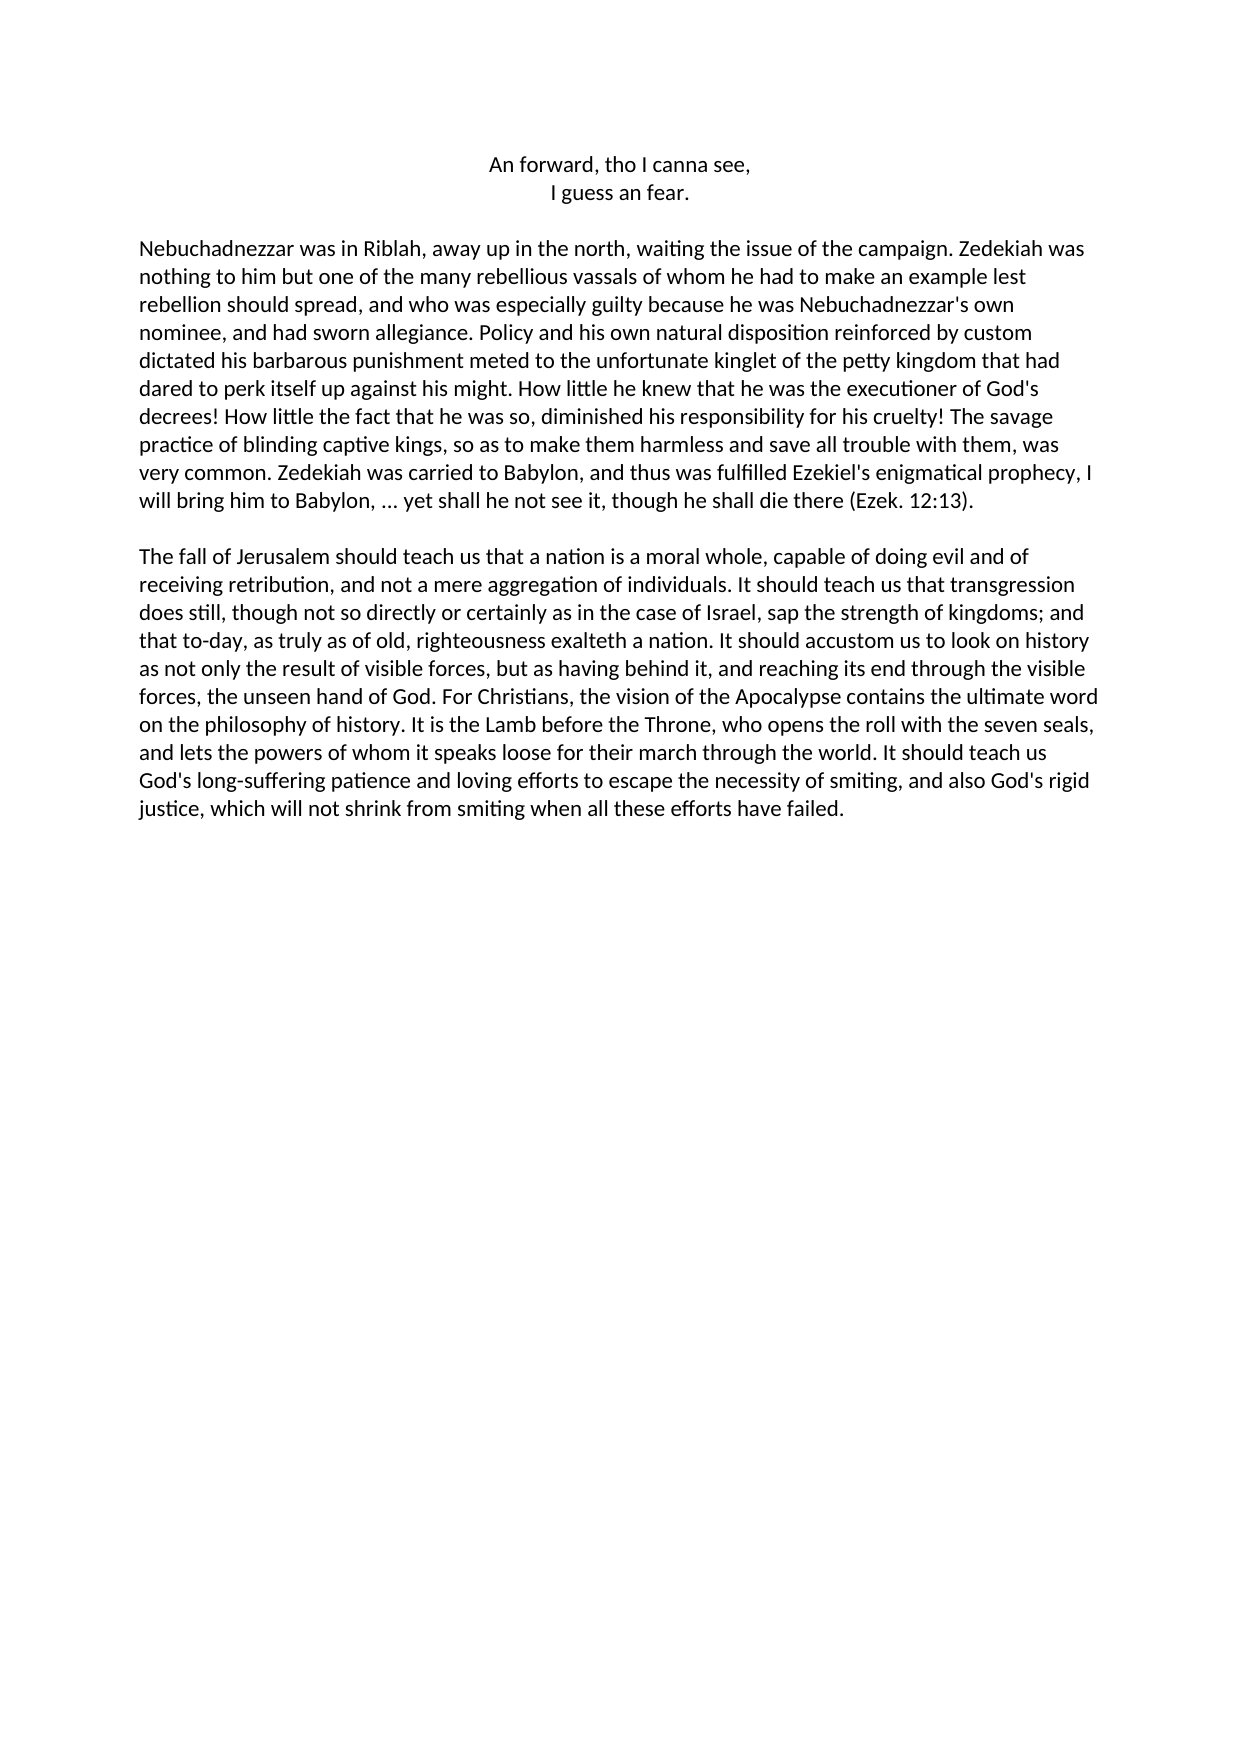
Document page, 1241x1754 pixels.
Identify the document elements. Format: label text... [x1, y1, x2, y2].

text An forward, tho I canna see, [139, 150, 1101, 178]
text The fall of Jerusalem should teach us that a nation is a moral whole, capable of doing evil and of receiving retribution, and not a mere aggregation of individuals. It should teach us that transgression does still, though not so directly or certainly as in the case of Israel, sap the strength of kingdoms; and that to-day, as truly as of old, righteousness exalteth a nation. It should accustom us to look on history as not only the result of visible forces, but as having behind it, and reaching its end through the visible forces, the unseen hand of God. For Christians, the vision of the Apocalypse contains the ultimate word on the philosophy of history. It is the Lamb before the Throne, who opens the roll with the seven seals, and lets the powers of whom it speaks loose for their march through the world. It should teach us God's long-suffering patience and loving efforts to escape the necessity of smiting, and also God's rigid justice, which will not shrink from smiting when all these efforts have failed. [139, 542, 1101, 822]
text I guess an fear. [139, 178, 1101, 206]
text Nebuchadnezzar was in Riblah, away up in the north, waiting the issue of the campaign. Zedekiah was nothing to him but one of the many rebellious vassals of whom he had to make an example lest rebellion should spread, and who was especially guilty because he was Nebuchadnezzar's own nominee, and had sworn allegiance. Policy and his own natural disposition reinforced by custom dictated his barbarous punishment meted to the unfortunate kinglet of the petty kingdom that had dared to perk itself up against his might. How little he knew that he was the executioner of God's decrees! How little the fact that he was so, diminished his responsibility for his cruelty! The savage practice of blinding captive kings, so as to make them harmless and save all trouble with them, was very common. Zedekiah was carried to Babylon, and thus was fulfilled Ezekiel's enigmatical prophecy, I will bring him to Babylon, ... yet shall he not see it, though he shall die there (Ezek. 12:13). [139, 234, 1101, 514]
